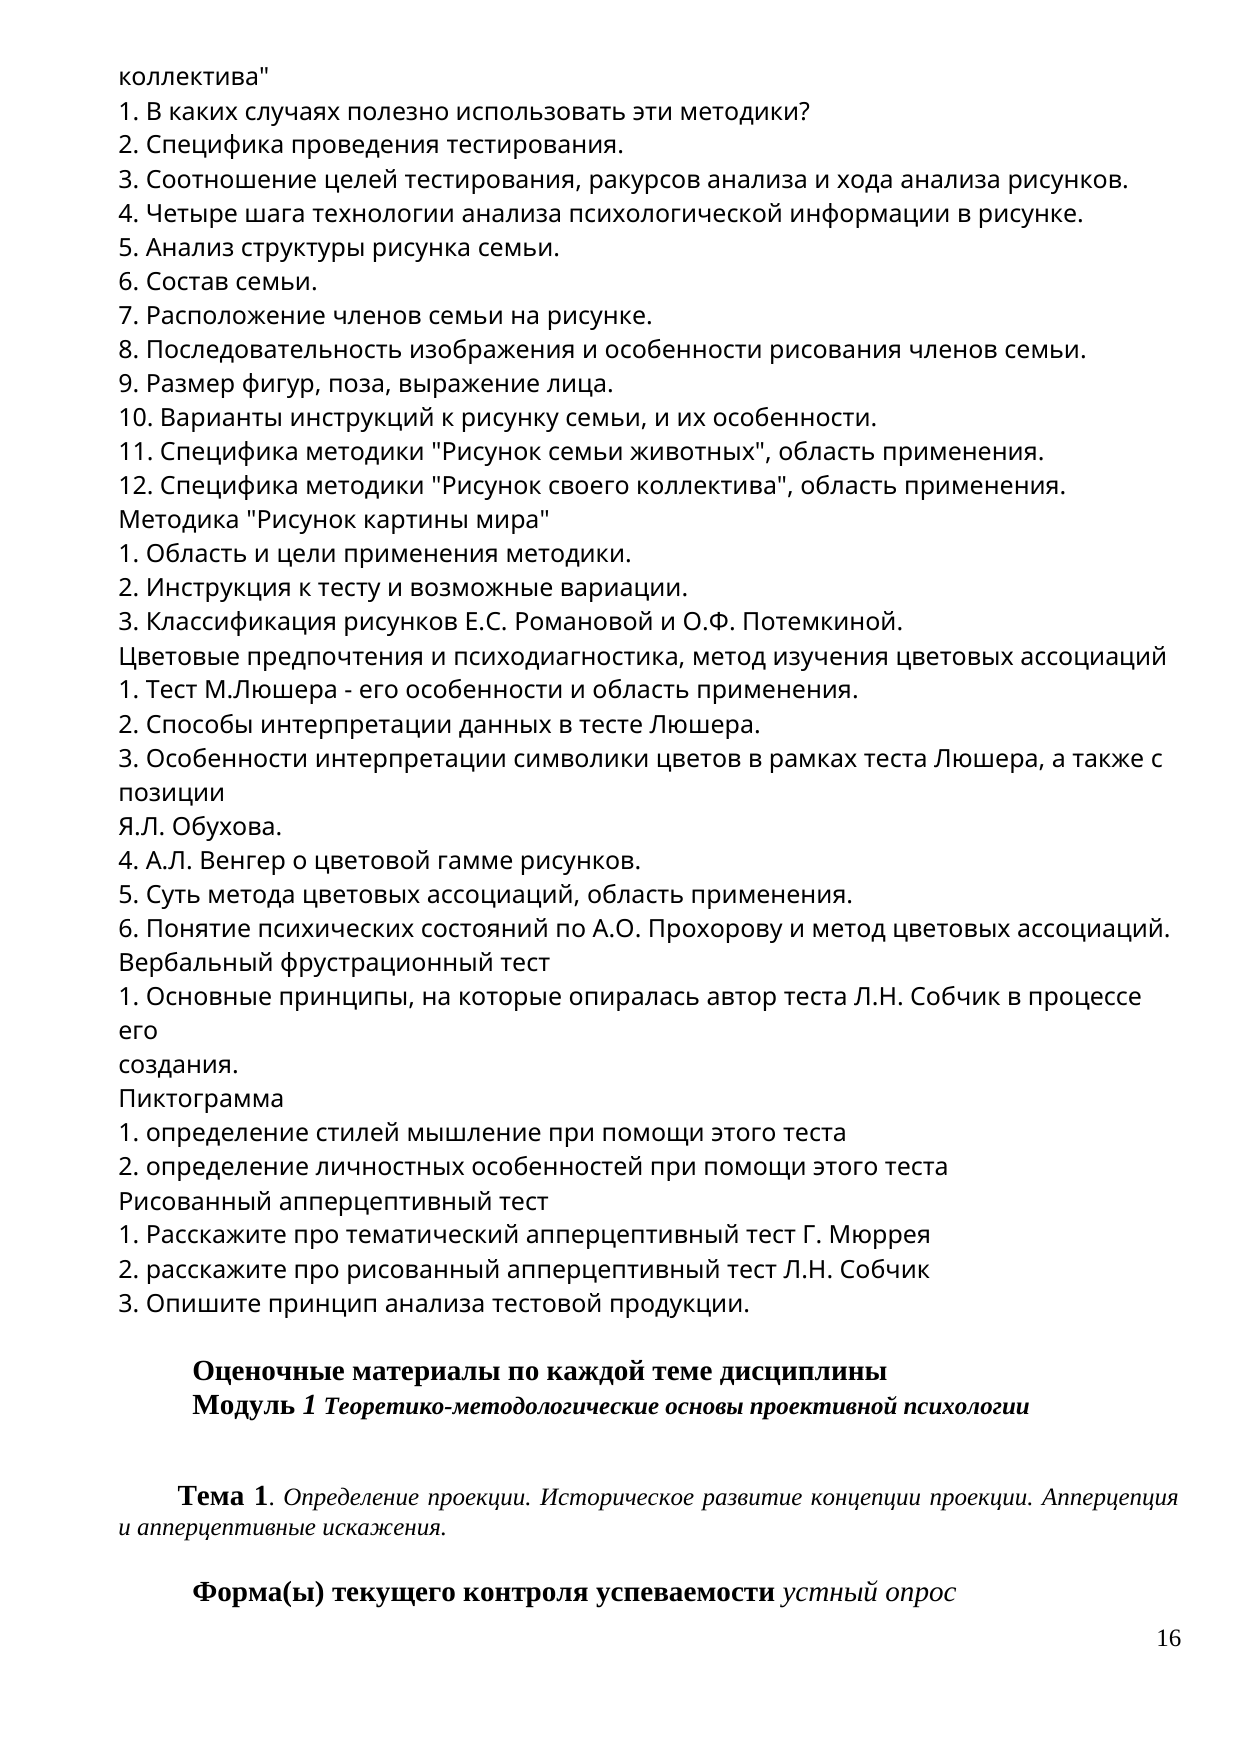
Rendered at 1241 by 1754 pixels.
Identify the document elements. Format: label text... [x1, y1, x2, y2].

text Модуль 1 Теоретико-методологические основы проективной психологии [118, 1387, 1181, 1421]
text Форма(ы) текущего контроля успеваемости устный опрос [118, 1574, 1181, 1607]
text Тема 1. Определение проекции. Историческое развитие концепции проекции. Апперцепция и апперцептивные искажения. [118, 1478, 1181, 1540]
list Оценочные материалы по каждой теме дисциплины [118, 1353, 1181, 1387]
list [118, 59, 1181, 1320]
